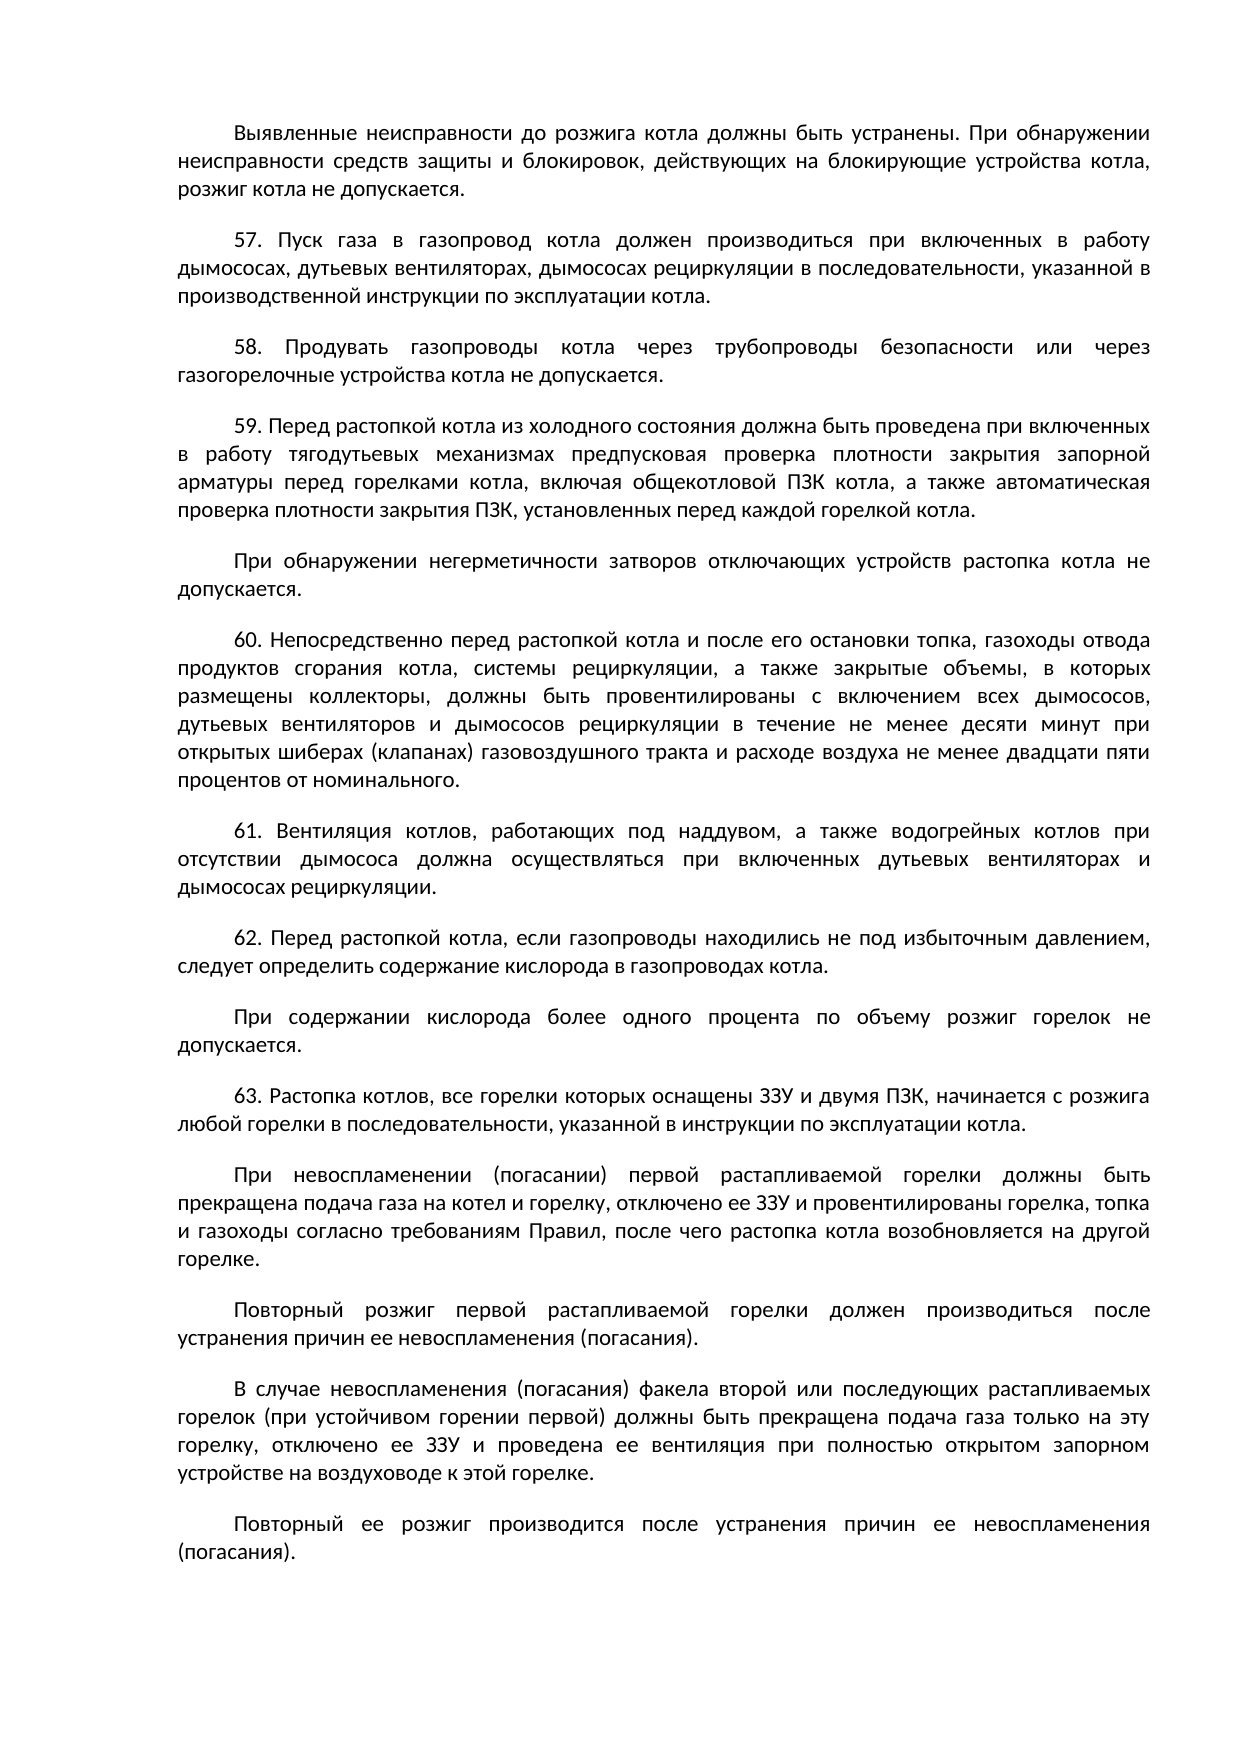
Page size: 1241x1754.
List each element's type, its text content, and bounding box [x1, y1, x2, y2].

text 61. Вентиляция котлов, работающих под наддувом, а также водогрейных котлов при отсутствии дымососа должна осуществляться при включенных дутьевых вентиляторах и дымососах рециркуляции. [177, 816, 1152, 900]
text 57. Пуск газа в газопровод котла должен производиться при включенных в работу дымососах, дутьевых вентиляторах, дымососах рециркуляции в последовательности, указанной в производственной инструкции по эксплуатации котла. [177, 225, 1152, 309]
text 59. Перед растопкой котла из холодного состояния должна быть проведена при включенных в работу тягодутьевых механизмах предпусковая проверка плотности закрытия запорной арматуры перед горелками котла, включая общекотловой ПЗК котла, а также автоматическая проверка плотности закрытия ПЗК, установленных перед каждой горелкой котла. [177, 411, 1152, 523]
text 60. Непосредственно перед растопкой котла и после его остановки топка, газоходы отвода продуктов сгорания котла, системы рециркуляции, а также закрытые объемы, в которых размещены коллекторы, должны быть провентилированы с включением всех дымососов, дутьевых вентиляторов и дымососов рециркуляции в течение не менее десяти минут при открытых шиберах (клапанах) газовоздушного тракта и расходе воздуха не менее двадцати пяти процентов от номинального. [177, 625, 1152, 793]
text Повторный ее розжиг производится после устранения причин ее невоспламенения (погасания). [177, 1509, 1152, 1565]
text Повторный розжиг первой растапливаемой горелки должен производиться после устранения причин ее невоспламенения (погасания). [177, 1295, 1152, 1351]
text В случае невоспламенения (погасания) факела второй или последующих растапливаемых горелок (при устойчивом горении первой) должны быть прекращена подача газа только на эту горелку, отключено ее ЗЗУ и проведена ее вентиляция при полностью открытом запорном устройстве на воздуховоде к этой горелке. [177, 1374, 1152, 1486]
text Выявленные неисправности до розжига котла должны быть устранены. При обнаружении неисправности средств защиты и блокировок, действующих на блокирующие устройства котла, розжиг котла не допускается. [177, 118, 1152, 202]
text 58. Продувать газопроводы котла через трубопроводы безопасности или через газогорелочные устройства котла не допускается. [177, 332, 1152, 388]
text При содержании кислорода более одного процента по объему розжиг горелок не допускается. [177, 1002, 1152, 1058]
text 63. Растопка котлов, все горелки которых оснащены ЗЗУ и двумя ПЗК, начинается с розжига любой горелки в последовательности, указанной в инструкции по эксплуатации котла. [177, 1081, 1152, 1137]
text 62. Перед растопкой котла, если газопроводы находились не под избыточным давлением, следует определить содержание кислорода в газопроводах котла. [177, 923, 1152, 979]
text При обнаружении негерметичности затворов отключающих устройств растопка котла не допускается. [177, 546, 1152, 602]
text При невоспламенении (погасании) первой растапливаемой горелки должны быть прекращена подача газа на котел и горелку, отключено ее ЗЗУ и провентилированы горелка, топка и газоходы согласно требованиям Правил, после чего растопка котла возобновляется на другой горелке. [177, 1160, 1152, 1272]
